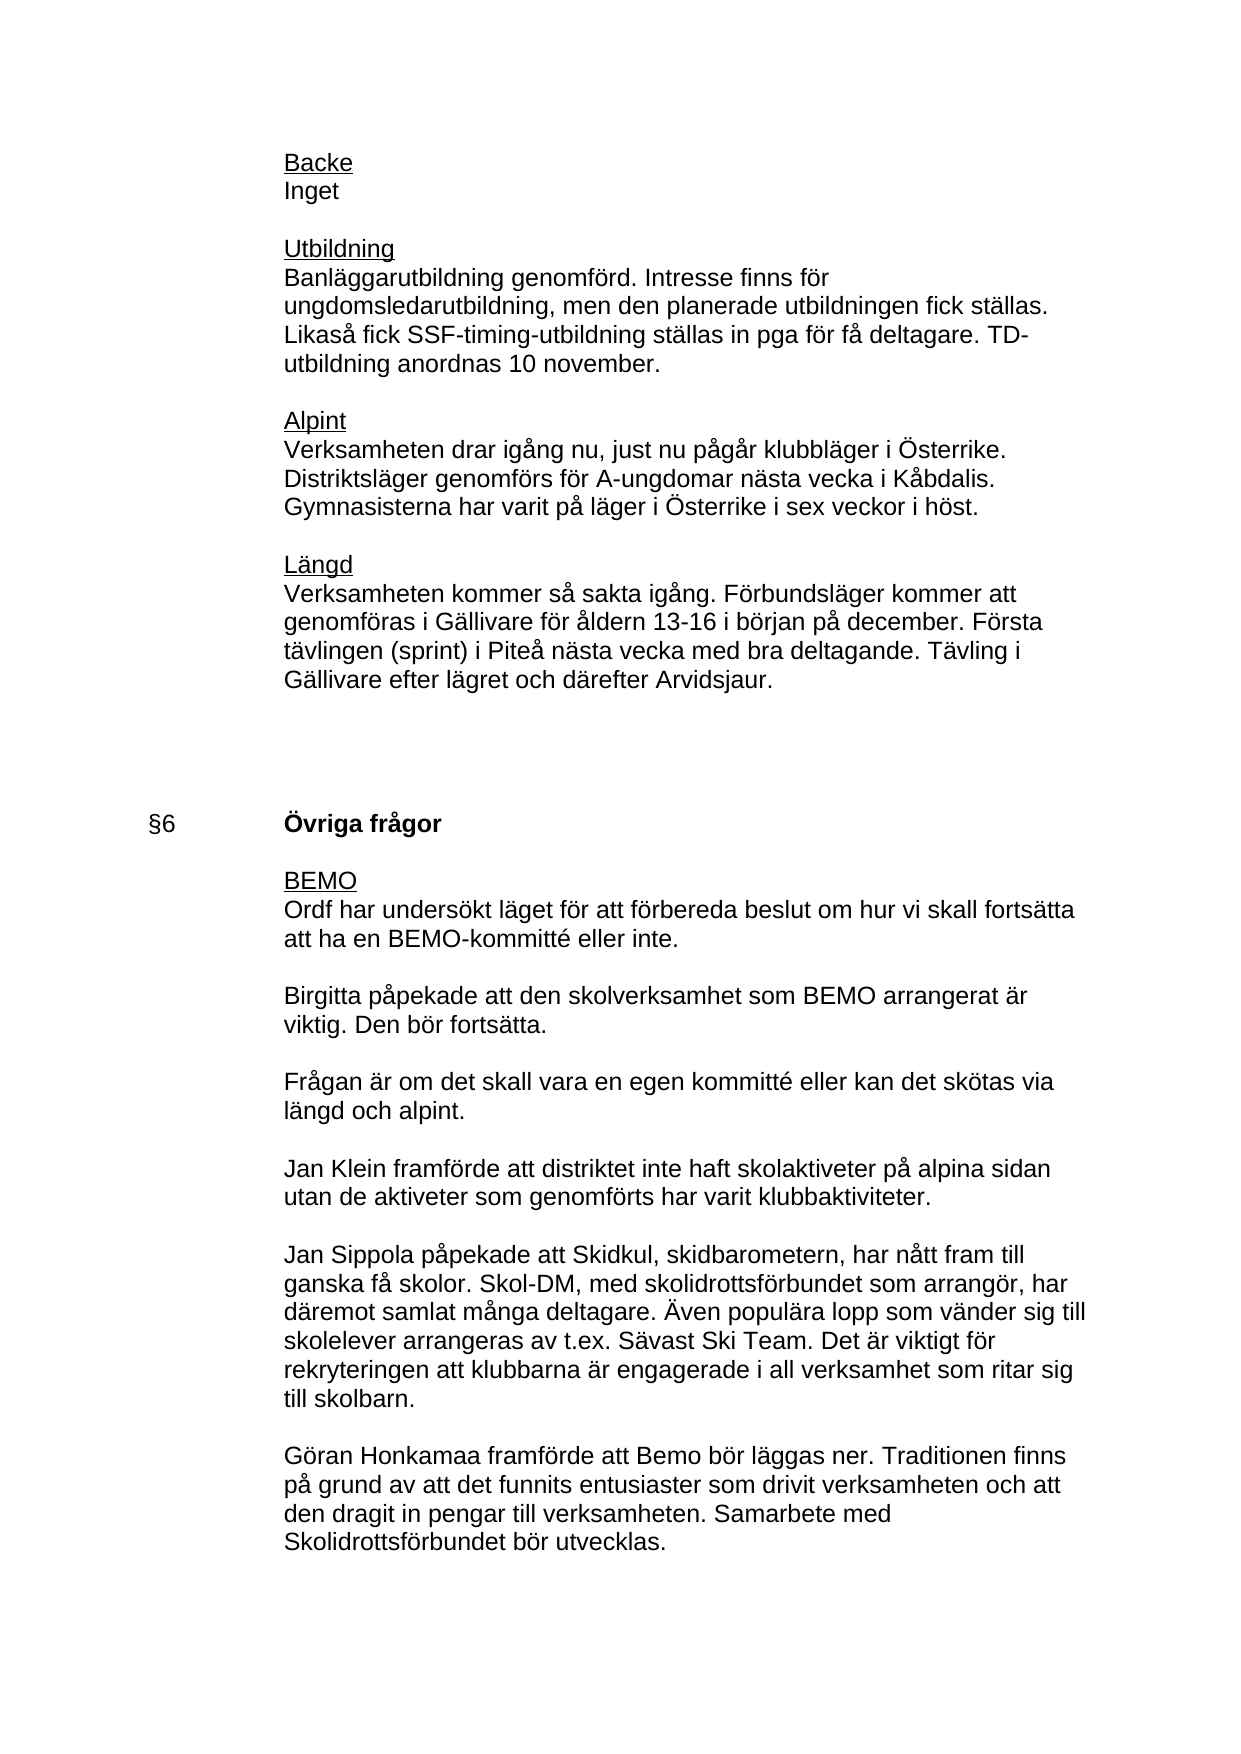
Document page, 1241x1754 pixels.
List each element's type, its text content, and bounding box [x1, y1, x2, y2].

text Frågan är om det skall vara en egen kommitté eller kan det skötas via längd och alpint. [148, 1067, 1093, 1125]
text Birgitta påpekade att den skolverksamhet som BEMO arrangerat är viktig. Den bör fortsätta. [148, 981, 1093, 1038]
text Verksamheten kommer så sakta igång. Förbundsläger kommer att genomföras i Gällivare för åldern 13-16 i början på december. Första tävlingen (sprint) i Piteå nästa vecka med bra deltagande. Tävling i Gällivare efter lägret och därefter Arvidsjaur. [148, 578, 1093, 693]
text Verksamheten drar igång nu, just nu pågår klubbläger i Österrike. Distriktsläger genomförs för A-ungdomar nästa vecka i Kåbdalis. Gymnasisterna har varit på läger i Österrike i sex veckor i höst. [148, 435, 1093, 521]
text Göran Honkamaa framförde att Bemo bör läggas ner. Traditionen finns på grund av att det funnits entusiaster som drivit verksamheten och att den dragit in pengar till verksamheten. Samarbete med Skolidrottsförbundet bör utvecklas. [148, 1441, 1093, 1556]
text Jan Sippola påpekade att Skidkul, skidbarometern, har nått fram till ganska få skolor. Skol-DM, med skolidrottsförbundet som arrangör, har däremot samlat många deltagare. Även populära lopp som vänder sig till skolelever arrangeras av t.ex. Sävast Ski Team. Det är viktigt för rekryteringen att klubbarna är engagerade i all verksamhet som ritar sig till skolbarn. [148, 1240, 1093, 1412]
text §6 Övriga frågor [148, 808, 1093, 837]
text Banläggarutbildning genomförd. Intresse finns för ungdomsledarutbildning, men den planerade utbildningen fick ställas. Likaså fick SSF-timing-utbildning ställas in pga för få deltagare. TD-utbildning anordnas 10 november. [283, 263, 1093, 378]
text Utbildning [148, 234, 1093, 263]
text Inget [148, 176, 1093, 205]
text Ordf har undersökt läget för att förbereda beslut om hur vi skall fortsätta att ha en BEMO-kommitté eller inte. [148, 895, 1093, 952]
text Backe [283, 148, 1093, 176]
text Jan Klein framförde att distriktet inte haft skolaktiveter på alpina sidan utan de aktiveter som genomförts har varit klubbaktiviteter. [148, 1153, 1093, 1211]
text BEMO [148, 866, 1093, 895]
text Alpint [148, 406, 1093, 435]
text Längd [148, 550, 1093, 578]
